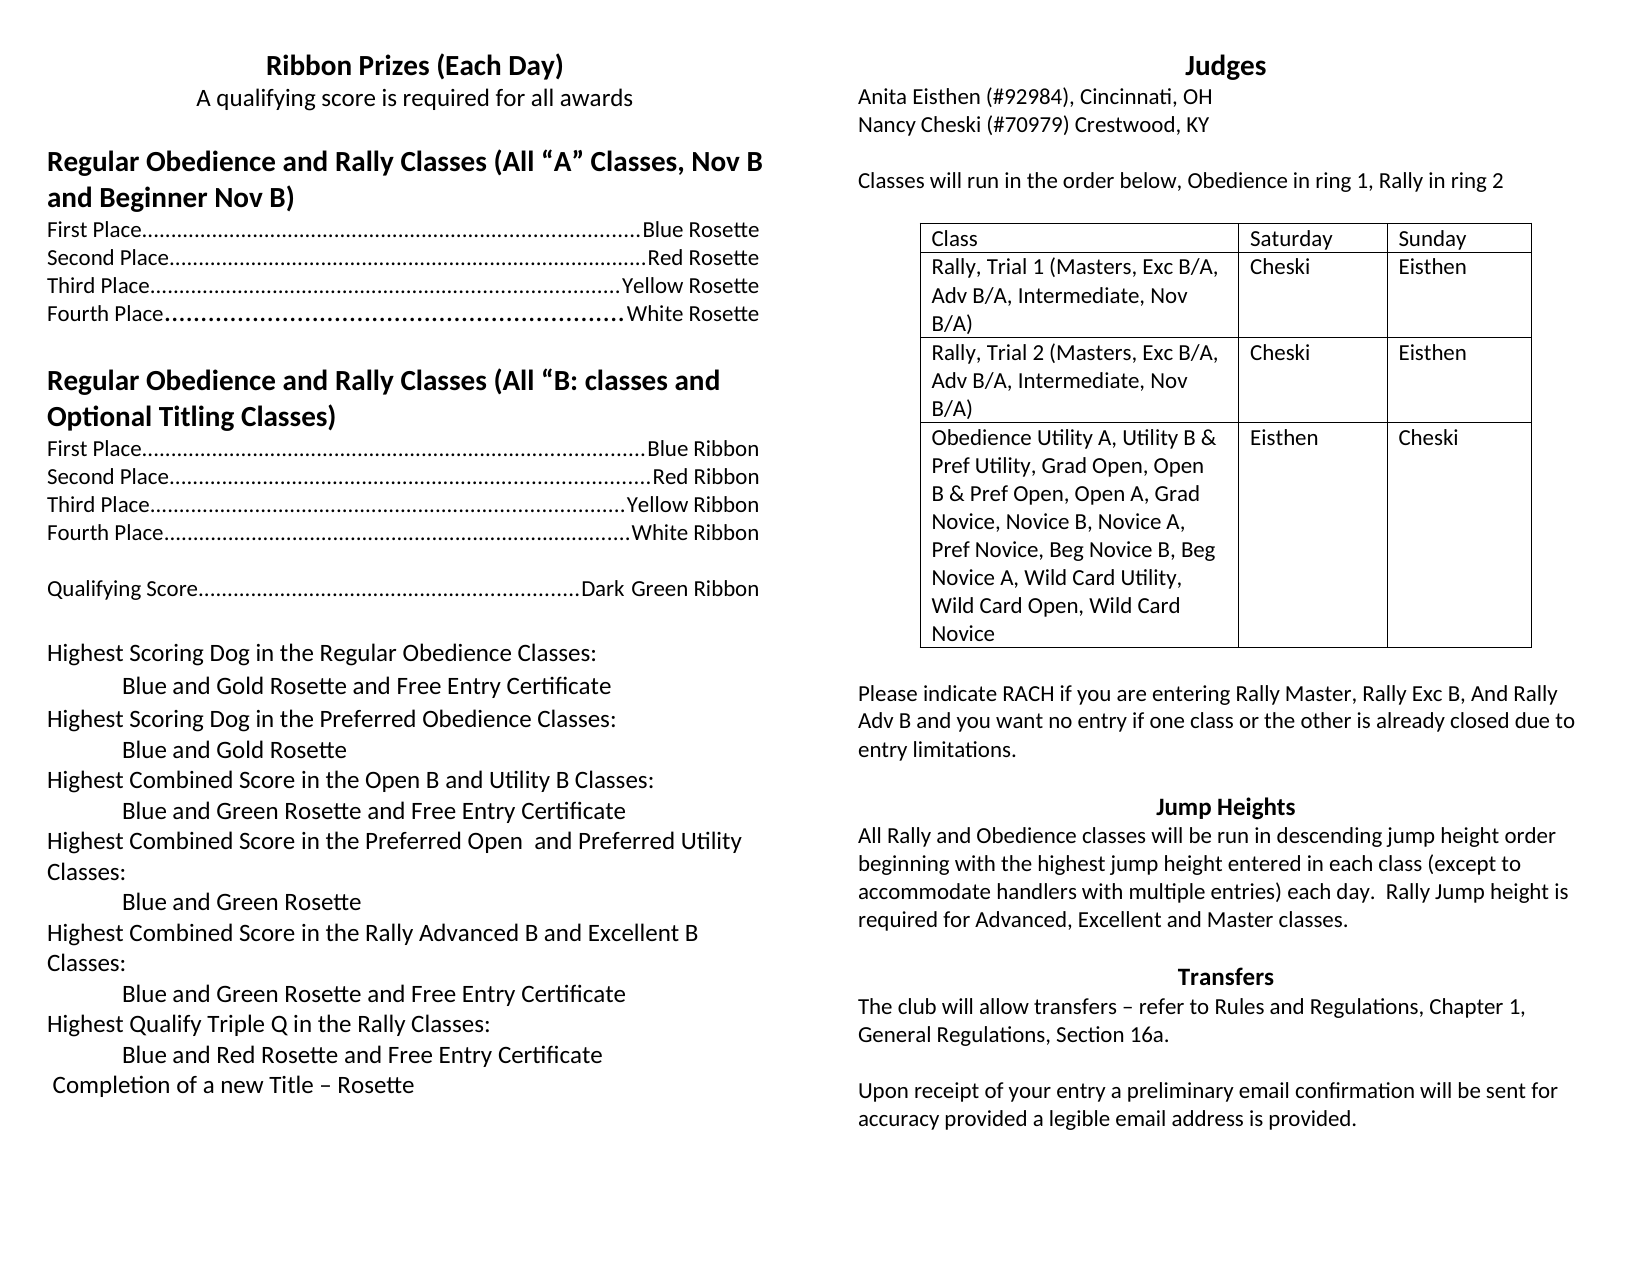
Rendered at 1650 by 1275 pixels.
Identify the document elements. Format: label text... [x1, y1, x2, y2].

text Blue and Green Rosette and Free Entry Certificate [47, 795, 783, 825]
text Ribbon Prizes (Each Day) [47, 47, 783, 82]
text Blue and Green Rosette and Free Entry Certificate [47, 978, 783, 1008]
table_cell Obedience Utility A, Utility B & Pref Utility, Grad Open, Open B & Pref Open, Open A, Grad Novice, Novice B, Novice A, Pref Novice, Beg Novice B, Beg Novice A, Wild Card Utility, Wild Card Open, Wild Card Novice [921, 423, 1238, 647]
table_cell Rally, Trial 1 (Masters, Exc B/A, Adv B/A, Intermediate, Nov B/A) [921, 253, 1238, 337]
text Blue and Red Rosette and Free Entry Certificate [47, 1039, 783, 1069]
text Anita Eisthen (#92984), Cincinnati, OH [858, 82, 1594, 111]
text Regular Obedience and Rally Classes (All “A” Classes, Nov B and Beginner Nov B) [47, 143, 783, 215]
text Highest Qualify Triple Q in the Rally Classes: [47, 1008, 783, 1039]
text First Place Blue Ribbon [47, 434, 783, 462]
text Please indicate RACH if you are entering Rally Master, Rally Exc B, And Rally Adv B and you want no entry if one class or the other is already closed due to entry limitations. [858, 679, 1594, 763]
text Nancy Cheski (#70979) Crestwood, KY [858, 111, 1594, 138]
table_cell Cheski [1388, 423, 1531, 647]
table_header Class [921, 224, 1238, 252]
table_header Saturday [1239, 224, 1387, 252]
text First Place Blue Rosette [47, 215, 783, 243]
table_header Sunday [1388, 224, 1531, 252]
text Highest Scoring Dog in the Preferred Obedience Classes: [47, 703, 783, 734]
text Qualifying Score Dark Green Ribbon [47, 574, 783, 602]
text Third Place Yellow Rosette [47, 271, 783, 299]
text Highest Combined Score in the Open B and Utility B Classes: [47, 764, 783, 795]
text Fourth Place White Ribbon [47, 518, 783, 546]
text A qualifying score is required for all awards [47, 82, 783, 113]
table_cell Cheski [1239, 338, 1387, 422]
text The club will allow transfers – refer to Rules and Regulations, Chapter 1, General Regulations, Section 16a. [858, 992, 1594, 1048]
text Highest Scoring Dog in the Regular Obedience Classes: Blue and Gold Rosette and Free Entry Certificate [47, 637, 783, 701]
text Third Place Yellow Ribbon [47, 490, 783, 518]
text Upon receipt of your entry a preliminary email confirmation will be sent for accuracy provided a legible email address is provided. [858, 1076, 1594, 1132]
text Blue and Green Rosette [47, 886, 783, 917]
text Completion of a new Title – Rosette [47, 1069, 783, 1100]
text Regular Obedience and Rally Classes (All “B: classes and Optional Titling Classes) [47, 362, 783, 434]
table_cell Eisthen [1239, 423, 1387, 647]
table_cell Rally, Trial 2 (Masters, Exc B/A, Adv B/A, Intermediate, Nov B/A) [921, 338, 1238, 422]
text Highest Combined Score in the Rally Advanced B and Excellent B Classes: [47, 917, 783, 978]
text Judges [858, 47, 1594, 82]
text Highest Combined Score in the Preferred Open and Preferred Utility Classes: [47, 825, 783, 886]
text Jump Heights [858, 791, 1594, 821]
table_cell Eisthen [1388, 338, 1531, 422]
text Blue and Gold Rosette [47, 734, 783, 764]
text Classes will run in the order below, Obedience in ring 1, Rally in ring 2 [858, 167, 1594, 194]
text Fourth Place White Rosette [47, 299, 783, 327]
text Transfers [858, 961, 1594, 992]
text All Rally and Obedience classes will be run in descending jump height order beginning with the highest jump height entered in each class (except to accommodate handlers with multiple entries) each day. Rally Jump height is required for Advanced, Excellent and Master classes. [858, 821, 1594, 933]
text Second Place Red Ribbon [47, 462, 783, 490]
table_cell Cheski [1239, 253, 1387, 337]
text Second Place Red Rosette [47, 243, 783, 271]
table_cell Eisthen [1388, 253, 1531, 337]
